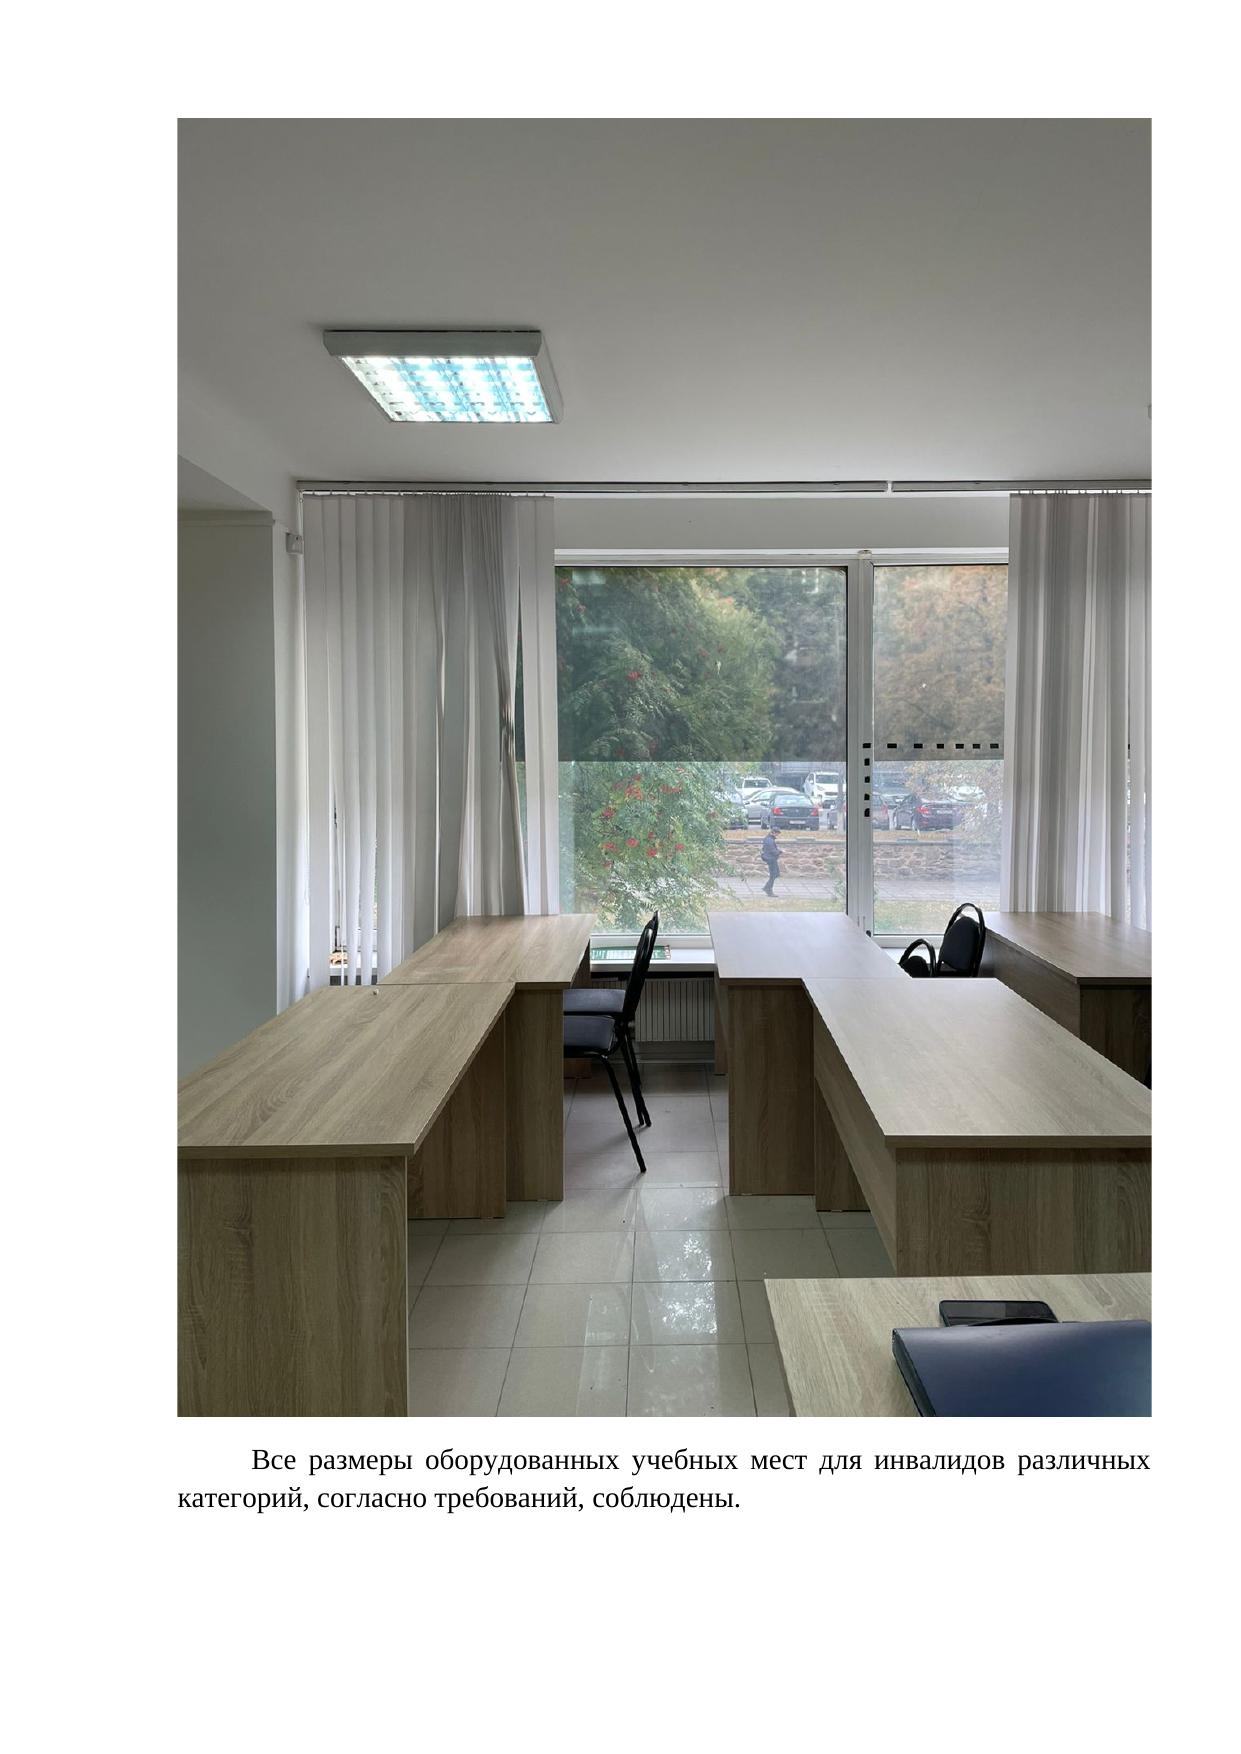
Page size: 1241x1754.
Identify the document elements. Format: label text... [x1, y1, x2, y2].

picture [177, 118, 1152, 1417]
text Все размеры оборудованных учебных мест для инвалидов различных категорий, согласно требований, соблюдены. [177, 1442, 1152, 1514]
